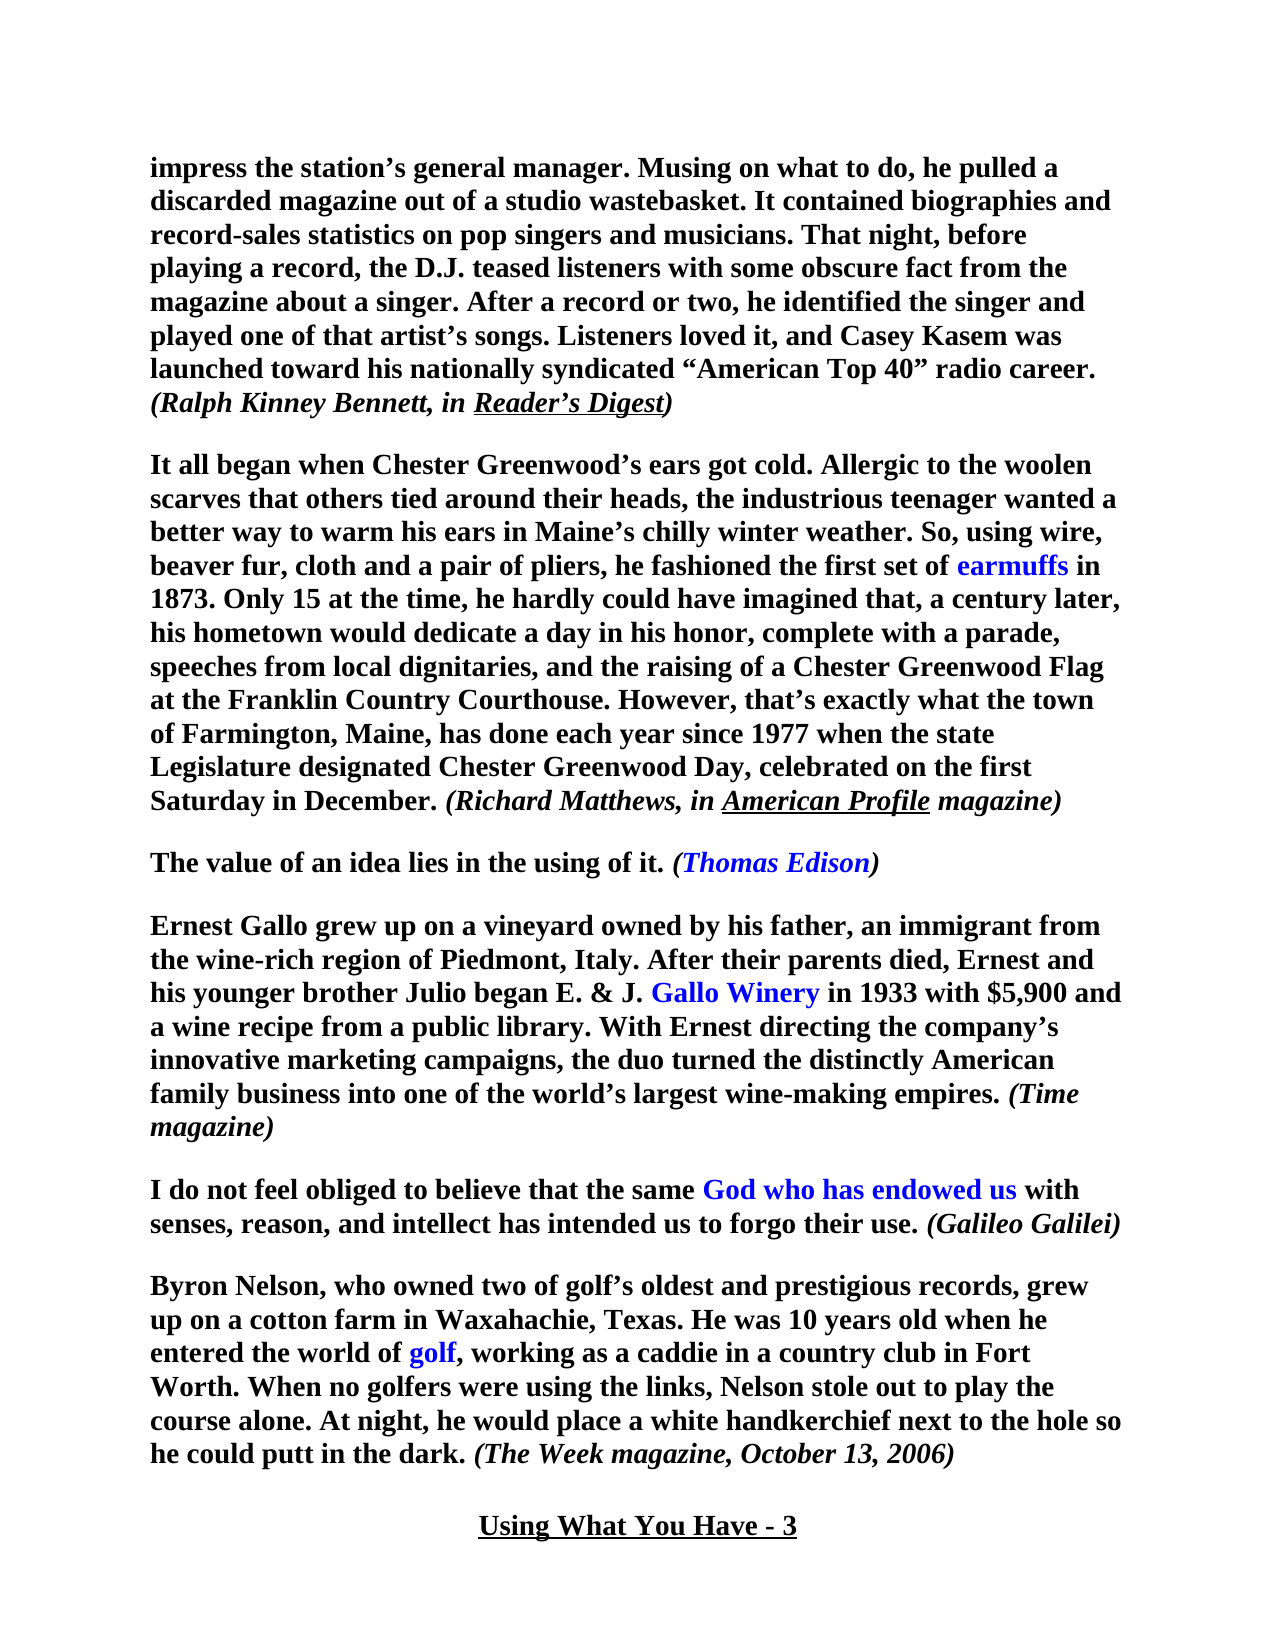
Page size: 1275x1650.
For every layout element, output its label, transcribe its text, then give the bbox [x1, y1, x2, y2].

text I do not feel obliged to believe that the same God who has endowed us with senses, reason, and intellect has intended us to forgo their use. (Galileo Galilei) [150, 1172, 1125, 1239]
text The value of an idea lies in the using of it. (Thomas Edison) [150, 846, 1125, 879]
text It all began when Chester Greenwood’s ears got cold. Allergic to the woolen scarves that others tied around their heads, the industrious teenager wanted a better way to warm his ears in Maine’s chilly winter weather. So, using wire, beaver fur, cloth and a pair of pliers, he fashioned the first set of earmuffs in 1873. Only 15 at the time, he hardly could have imagined that, a century later, his hometown would dedicate a day in his honor, complete with a parade, speeches from local dignitaries, and the raising of a Chester Greenwood Flag at the Franklin Country Courthouse. However, that’s exactly what the town of Farmington, Maine, has done each year since 1977 when the state Legislature designated Chester Greenwood Day, celebrated on the first Saturday in December. (Richard Matthews, in American Profile magazine) [150, 447, 1125, 816]
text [150, 150, 1125, 418]
text Ernest Gallo grew up on a vineyard owned by his father, an immigrant from the wine-rich region of Piedmont, Italy. After their parents died, Ernest and his younger brother Julio began E. & J. Gallo Winery in 1933 with $5,900 and a wine recipe from a public library. With Ernest directing the company’s innovative marketing campaigns, the duo turned the distinctly American family business into one of the world’s largest wine-making empires. (Time magazine) [150, 908, 1125, 1143]
text Byron Nelson, who owned two of golf’s oldest and prestigious records, grew up on a cotton farm in Waxahachie, Texas. He was 10 years old when he entered the world of golf, working as a caddie in a country club in Fort Worth. When no golfers were using the links, Nelson stole out to play the course alone. At night, he would place a white handkerchief next to the hole so he could putt in the dark. (The Week magazine, October 13, 2006) [150, 1268, 1125, 1470]
